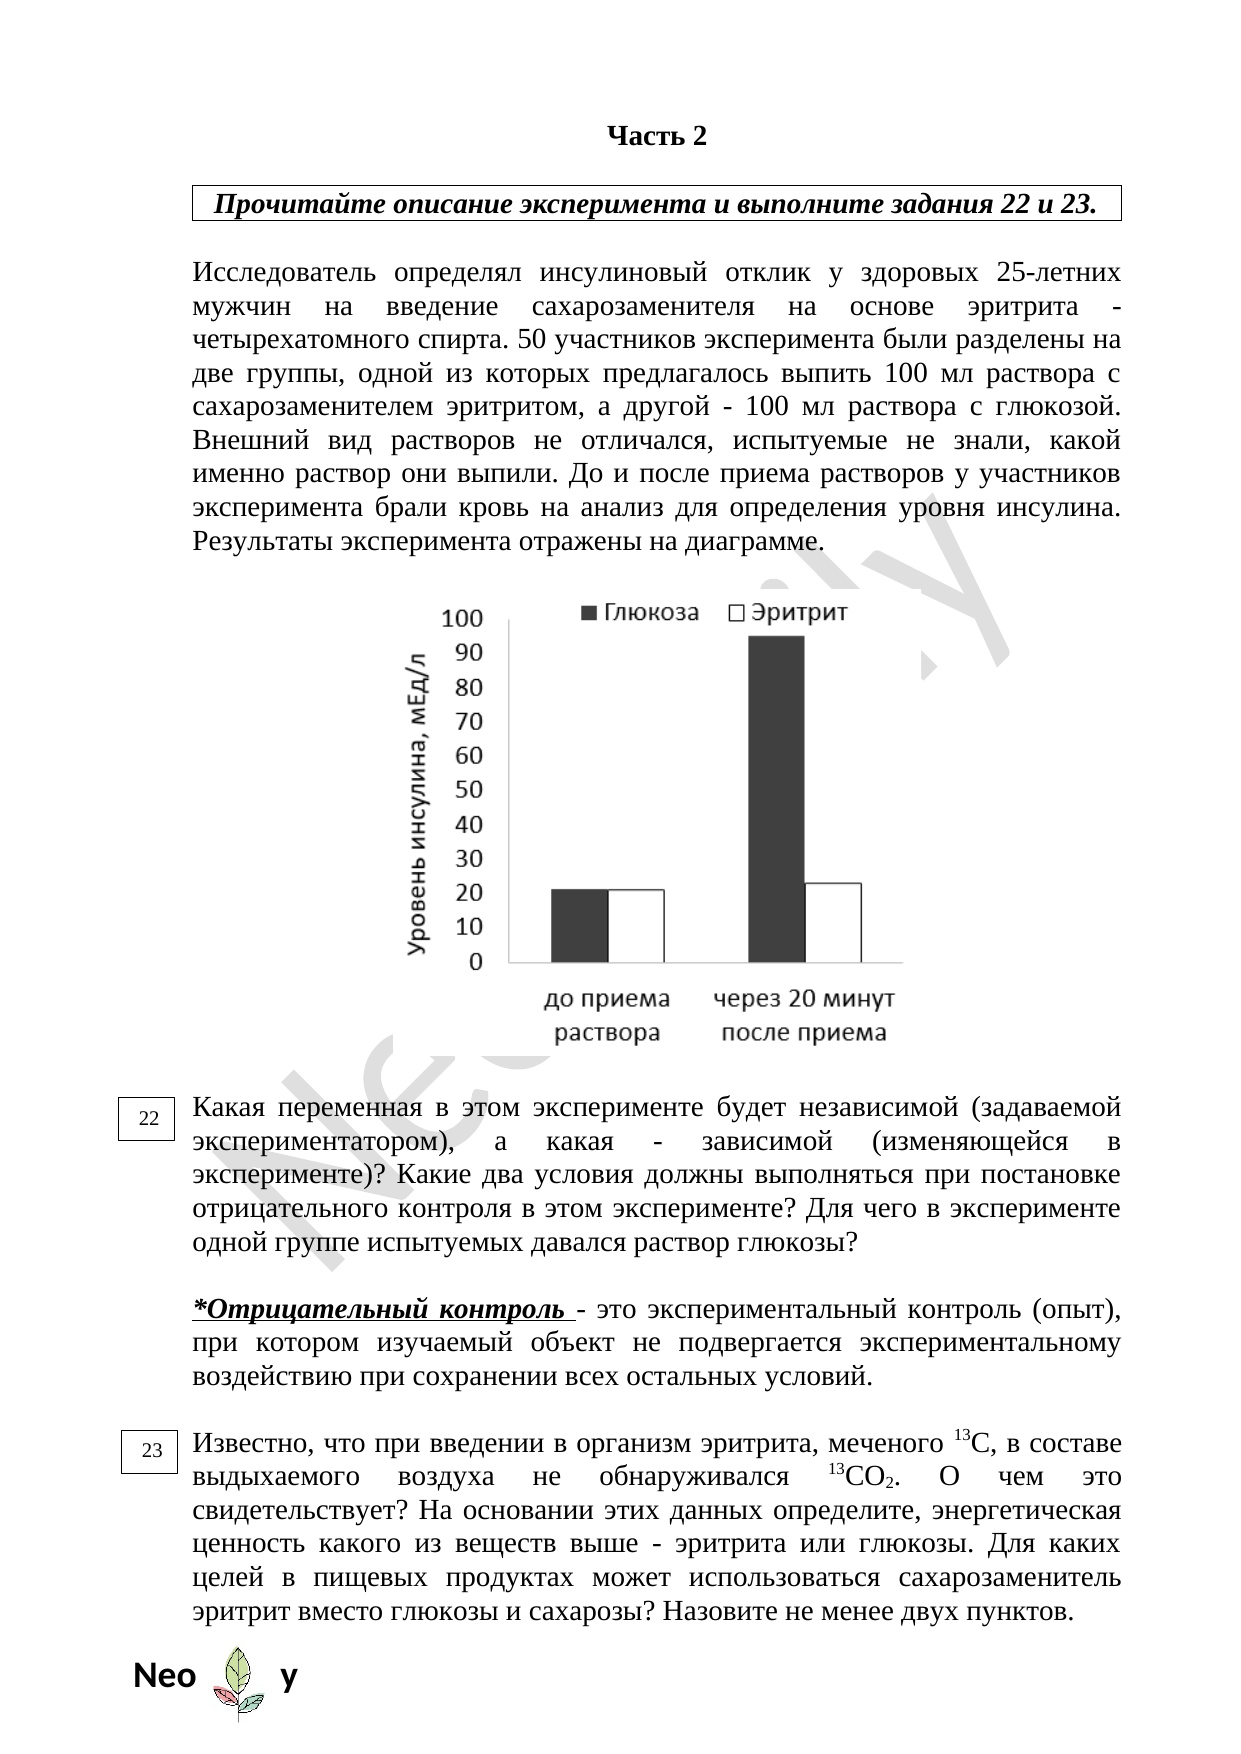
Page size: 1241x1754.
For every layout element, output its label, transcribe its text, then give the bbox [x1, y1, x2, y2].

text Часть 2 [133, 118, 1122, 152]
picture [393, 589, 922, 1056]
picture [194, 1641, 279, 1725]
text Какая переменная в этом эксперименте будет независимой (задаваемой экспериментатором), а какая - зависимой (изменяющейся в эксперименте)? Какие два условия должны выполняться при постановке отрицательного контроля в этом эксперименте? Для чего в эксперименте одной группе испытуемых давался раствор глюкозы? [192, 1089, 1122, 1257]
text Известно, что при введении в организм эритрита, меченого 13C, в составе выдыхаемого воздуха не обнаруживался 13CО2. О чем это свидетельствует? На основании этих данных определите, энергетическая ценность какого из веществ выше - эритрита или глюкозы. Для каких целей в пищевых продуктах может использоваться сахарозаменитель эритрит вместо глюкозы и сахарозы? Назовите не менее двух пунктов. [192, 1425, 1122, 1626]
text *Отрицательный контроль - это экспериментальный контроль (опыт), при котором изучаемый объект не подвергается экспериментальному воздействию при сохранении всех остальных условий. [192, 1291, 1122, 1391]
text Исследователь определял инсулиновый отклик у здоровых 25-летних мужчин на введение сахарозаменителя на основе эритрита - четырехатомного спирта. 50 участников эксперимента были разделены на две группы, одной из которых предлагалось выпить 100 мл раствора с сахарозаменителем эритритом, а другой - 100 мл раствора с глюкозой. Внешний вид растворов не отличался, испытуемые не знали, какой именно раствор они выпили. До и после приема растворов у участников эксперимента брали кровь на анализ для определения уровня инсулина. Результаты эксперимента отражены на диаграмме. [192, 254, 1122, 556]
table_header Прочитайте описание эксперимента и выполните задания 22 и 23. [193, 186, 1121, 220]
